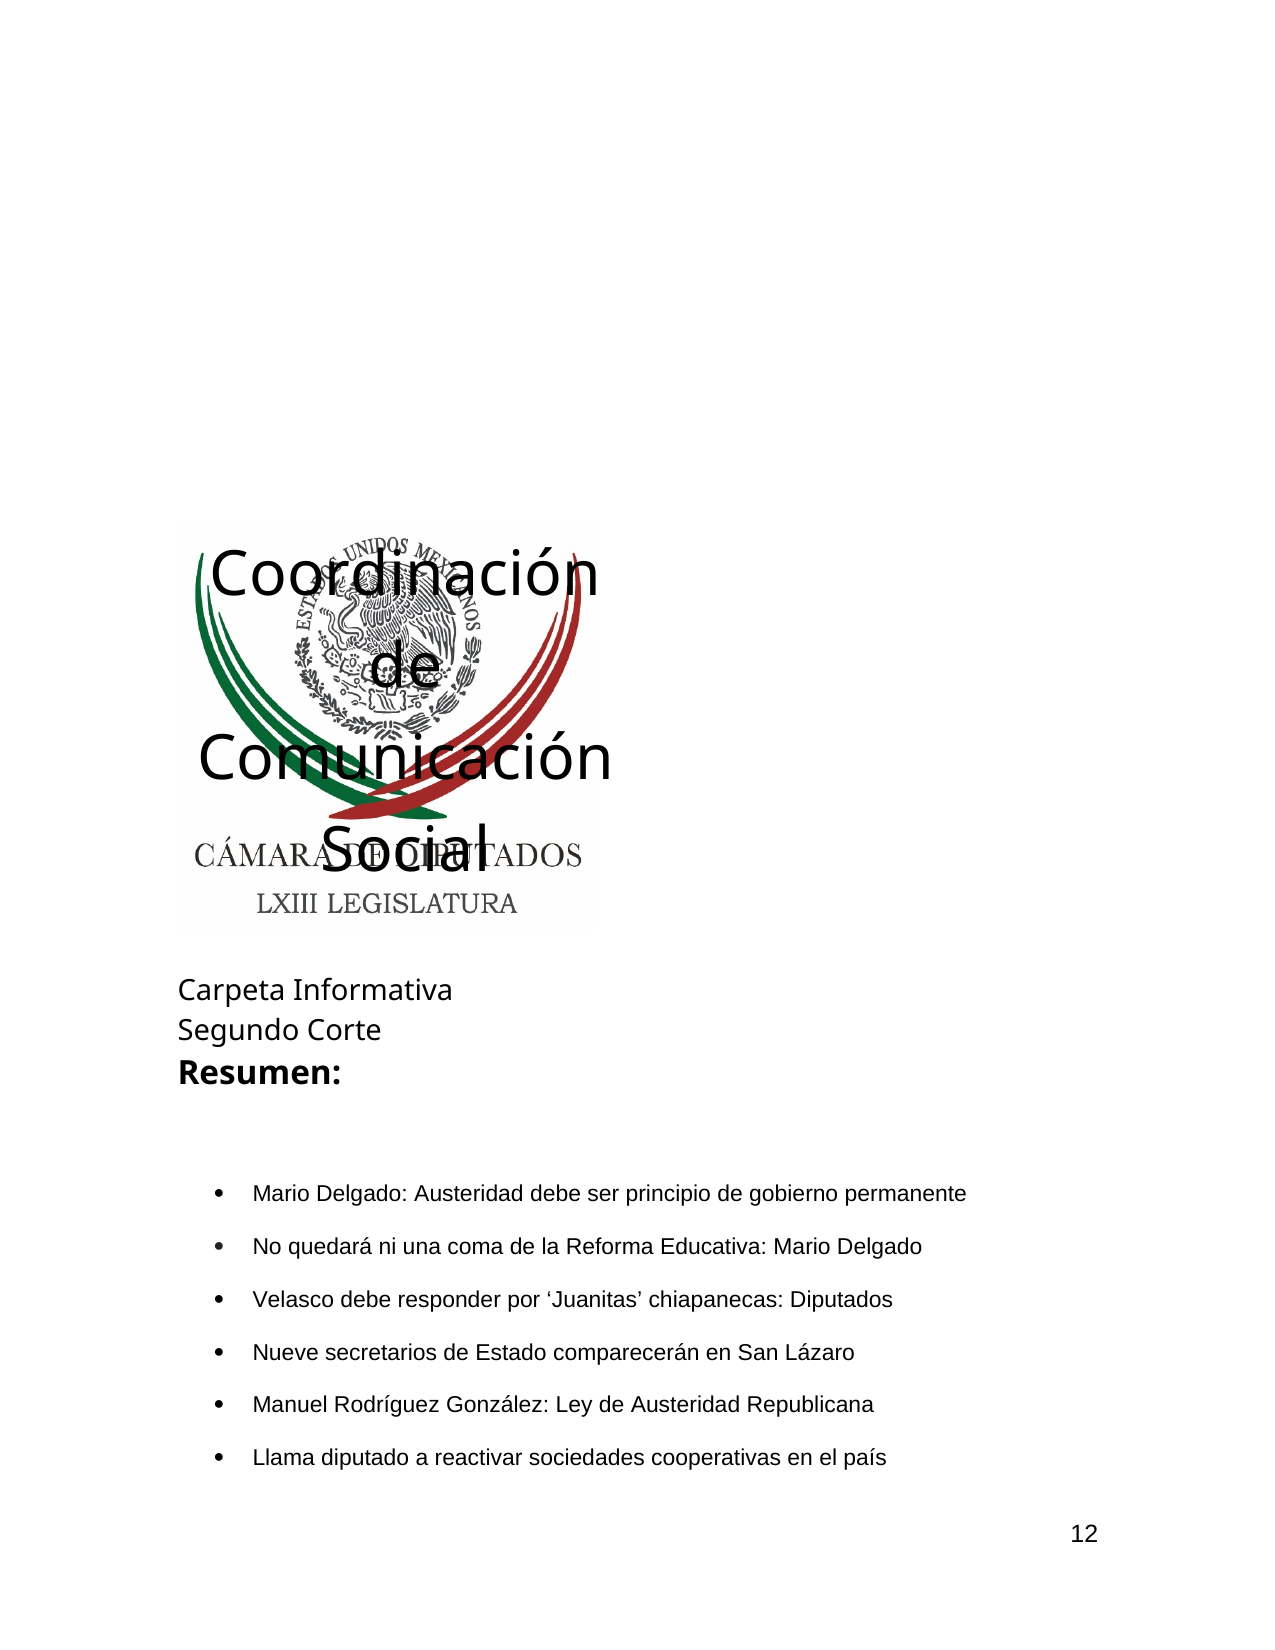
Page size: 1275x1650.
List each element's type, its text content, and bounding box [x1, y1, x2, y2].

text Carpeta Informativa [177, 969, 1098, 1009]
list Nueve secretarios de Estado comparecerán en San Lázaro [215, 1338, 1098, 1365]
text Segundo Corte [177, 1009, 1098, 1049]
list Velasco debe responder por ‘Juanitas’ chiapanecas: Diputados [215, 1286, 1098, 1312]
text Resumen: [177, 1049, 1098, 1094]
list Manuel Rodríguez González: Ley de Austeridad Republicana [215, 1391, 1098, 1417]
list Llama diputado a reactivar sociedades cooperativas en el país [215, 1444, 1098, 1470]
list No quedará ni una coma de la Reforma Educativa: Mario Delgado [215, 1233, 1098, 1259]
picture [177, 521, 595, 930]
list Mario Delgado: Austeridad debe ser principio de gobierno permanente [215, 1180, 1098, 1207]
